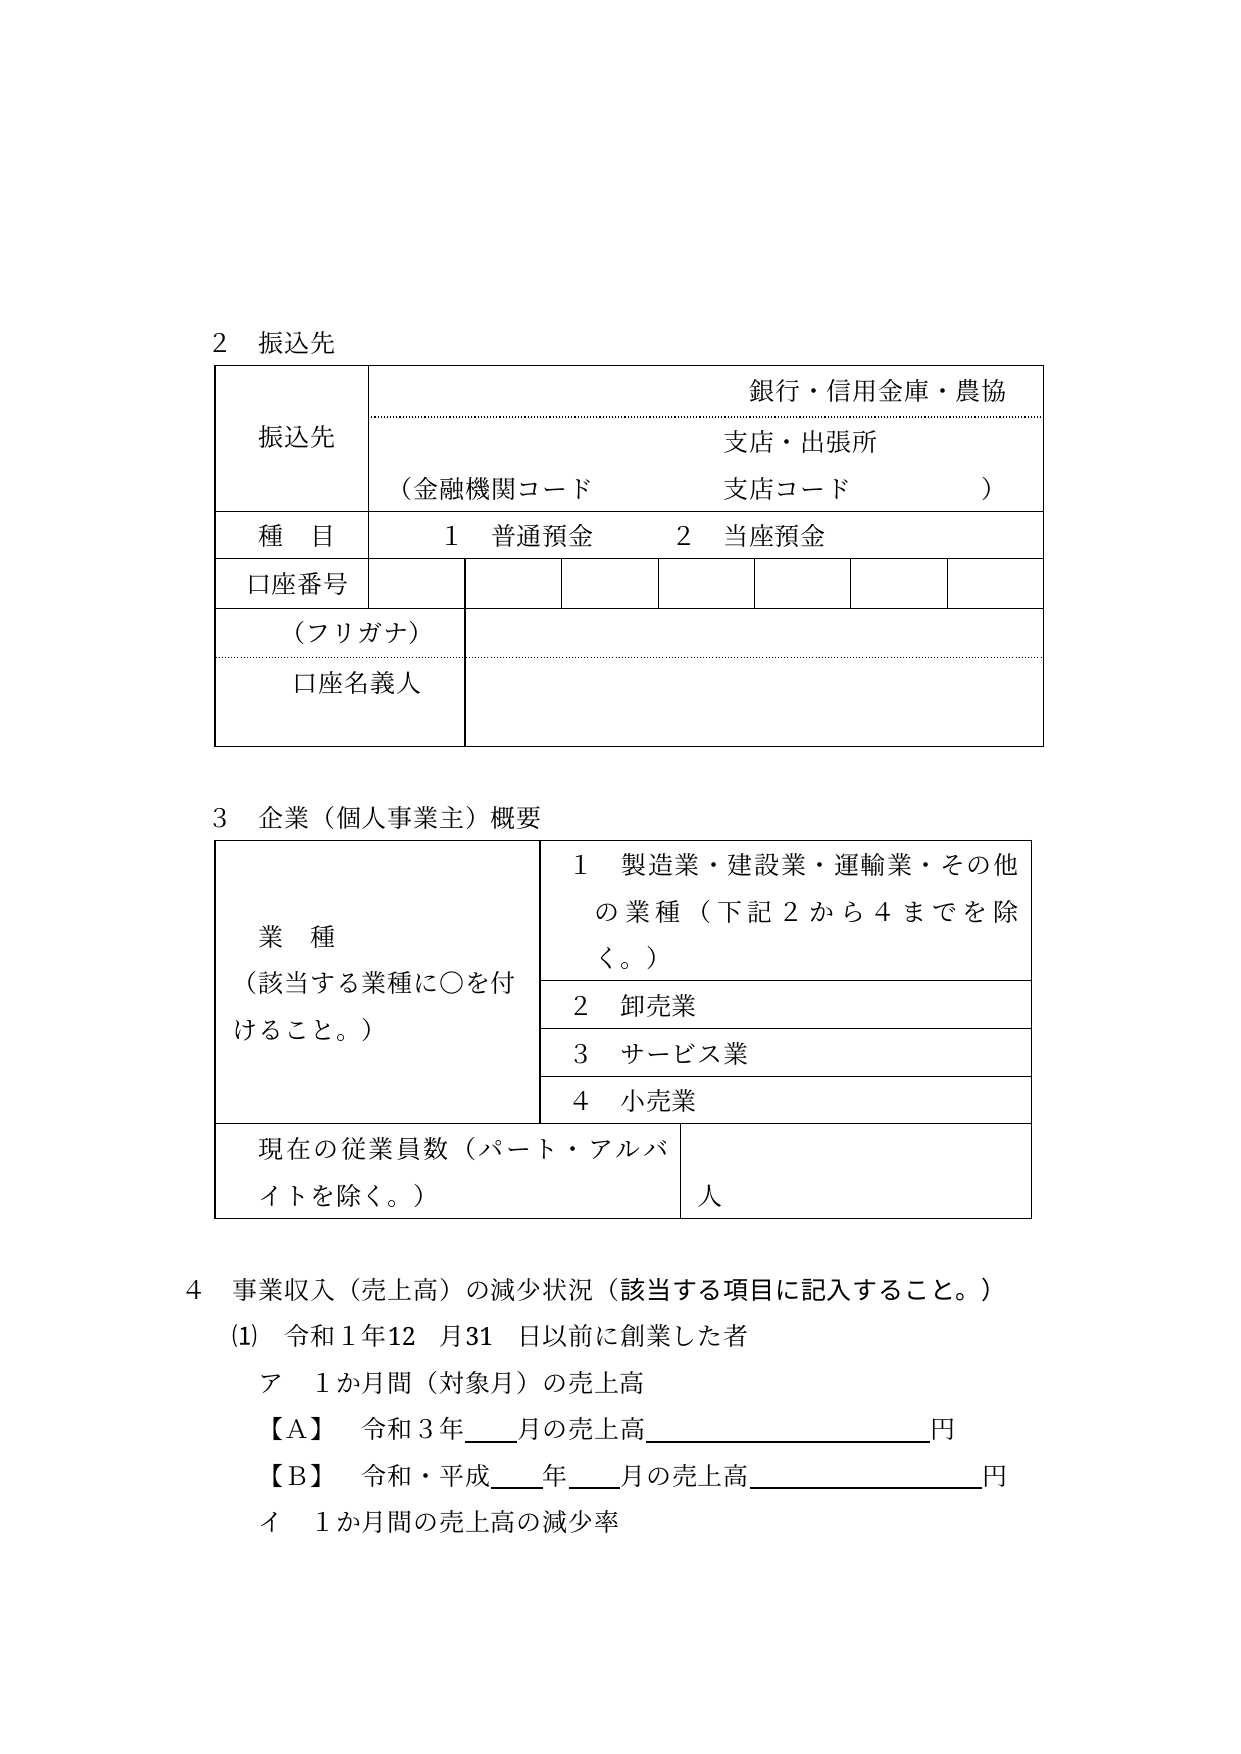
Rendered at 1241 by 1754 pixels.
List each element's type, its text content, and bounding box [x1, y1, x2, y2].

text ３ 企業（個人事業主）概要 [181, 793, 1087, 840]
table_cell 口座番号 [216, 559, 368, 608]
table_cell [466, 609, 1043, 657]
table_cell [948, 559, 1043, 608]
table_cell [755, 559, 850, 608]
table_header １ 製造業・建設業・運輸業・その他の業種（下記２から４までを除く。） [541, 841, 1031, 980]
text 【Ｂ】 令和・平成 年 月の売上高 円 [181, 1451, 1059, 1498]
text 【Ａ】 令和３年 月の売上高 円 [181, 1405, 1059, 1451]
table_cell [851, 559, 947, 608]
text ア １か月間（対象月）の売上高 [181, 1358, 1059, 1405]
table_cell （フリガナ） [216, 609, 464, 657]
table_cell 口座名義人 [216, 657, 464, 746]
table_cell [369, 559, 464, 608]
table_cell 支店・出張所 （金融機関コード 支店コード ） [369, 416, 1043, 511]
table_header 振込先 [216, 366, 368, 511]
table_cell 現在の従業員数（パート・アルバイトを除く。） [216, 1124, 680, 1217]
table_cell 人 [681, 1124, 1031, 1217]
table_header 銀行・信用金庫・農協 [369, 366, 1043, 416]
table_cell [659, 559, 754, 608]
table_cell ４ 小売業 [541, 1077, 1031, 1123]
table_cell ３ サービス業 [541, 1029, 1031, 1076]
table_cell [466, 657, 1043, 746]
table_header 業 種 （該当する業種に〇を付けること。） [216, 841, 539, 1123]
table_cell [466, 559, 561, 608]
text イ １か月間の売上高の減少率 [181, 1498, 1059, 1544]
text ４ 事業収入（売上高）の減少状況（該当する項目に記入すること。） [181, 1265, 1059, 1312]
table_cell １ 普通預金 ２ 当座預金 [369, 512, 1043, 558]
table_cell 種 目 [216, 512, 368, 558]
table_cell ２ 卸売業 [541, 981, 1031, 1028]
table_cell [562, 559, 658, 608]
text ２ 振込先 [181, 318, 1087, 365]
text ⑴ 令和１年12月31日以前に創業した者 [181, 1312, 1059, 1358]
